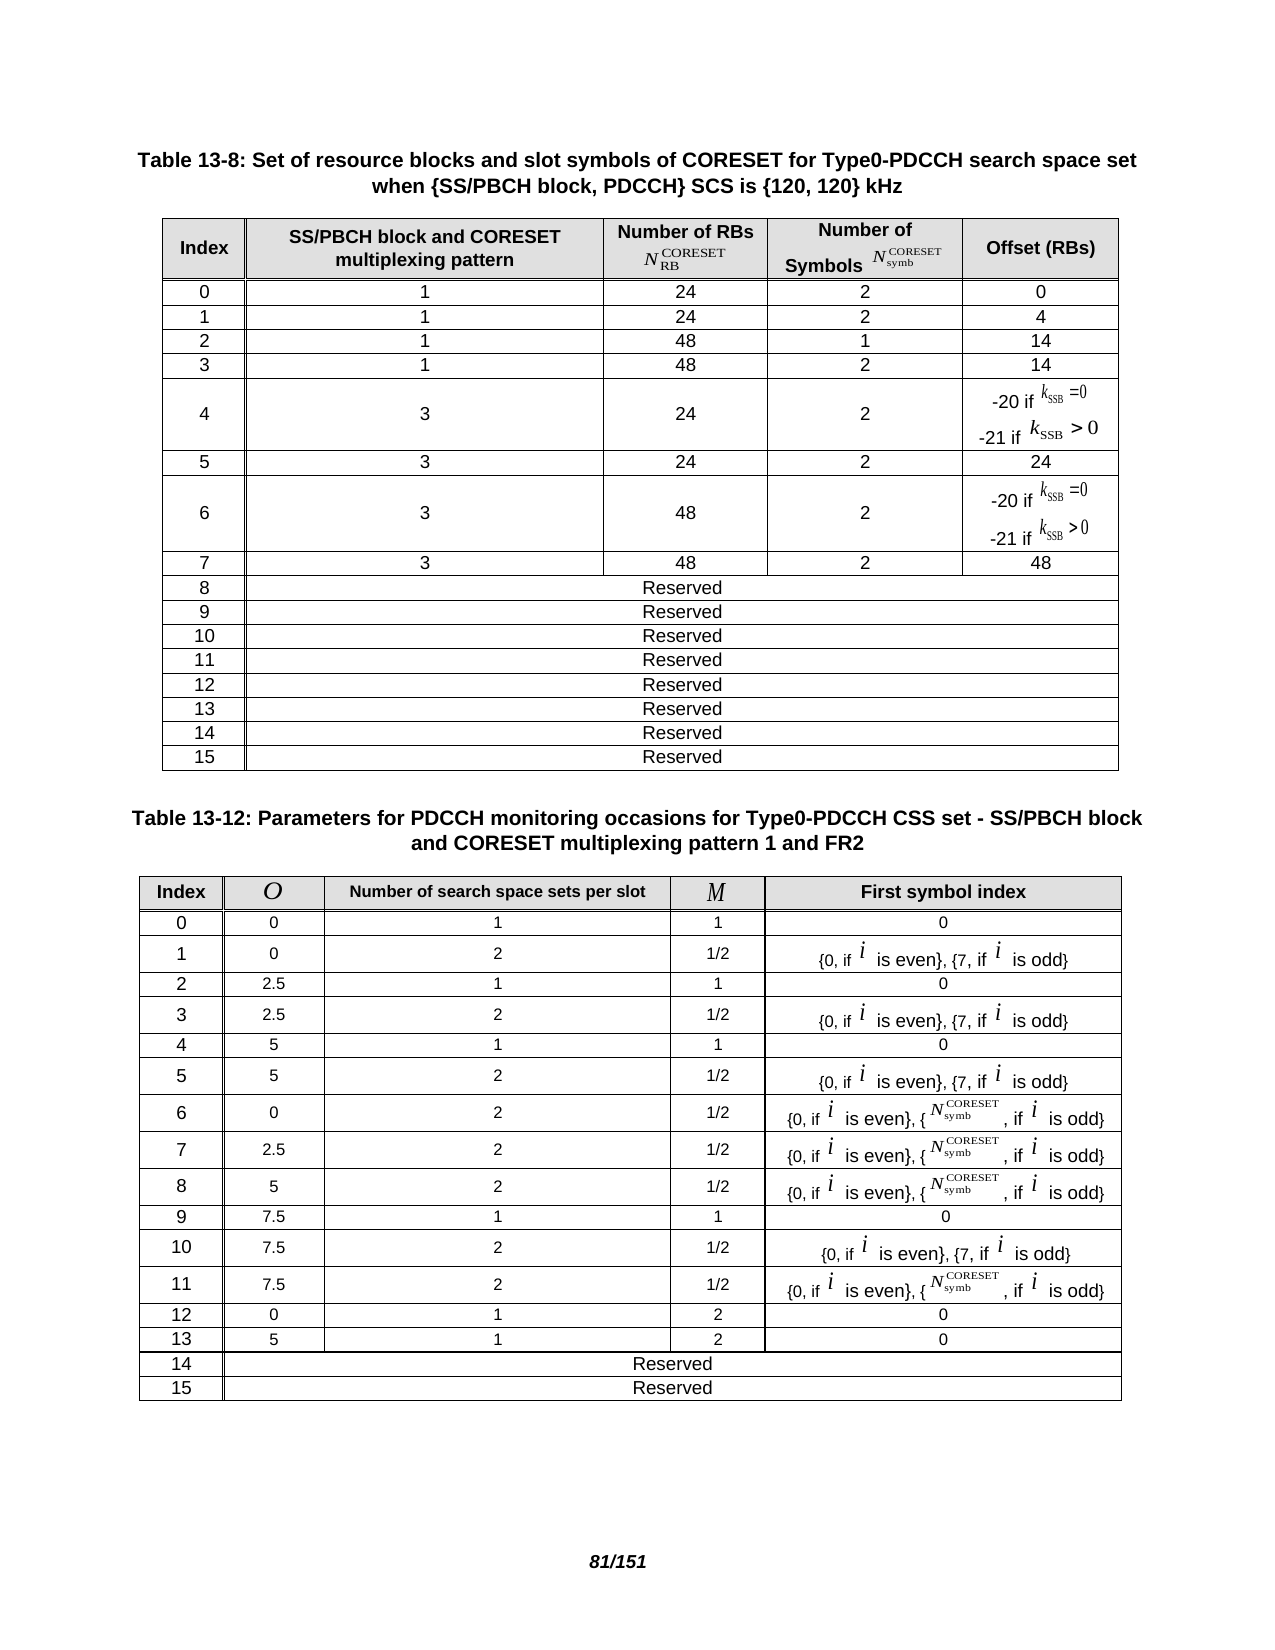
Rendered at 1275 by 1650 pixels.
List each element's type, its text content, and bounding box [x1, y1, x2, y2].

table_header SS/PBCH block and CORESET multiplexing pattern [247, 219, 603, 278]
table_cell 0 [766, 1328, 1121, 1351]
table_cell 8 [140, 1169, 222, 1205]
table_cell 2 [325, 1058, 670, 1094]
table_cell 2 [163, 330, 244, 353]
table_cell 10 [140, 1230, 222, 1266]
table_cell 7 [140, 1132, 222, 1168]
table_cell 2 [325, 1169, 670, 1205]
table_cell 48 [604, 354, 767, 377]
table_cell 24 [604, 306, 767, 329]
table_cell 2.5 [225, 997, 324, 1033]
table_cell 3 [140, 997, 222, 1033]
table_cell 9 [163, 601, 244, 624]
table_cell 14 [140, 1353, 222, 1376]
table_cell 2 [325, 997, 670, 1033]
table_cell 2 [768, 379, 962, 450]
table_header First symbol index [766, 877, 1121, 909]
table_cell Reserved [247, 576, 1118, 600]
table_cell 4 [140, 1034, 222, 1057]
table_cell 2 [140, 973, 222, 996]
table_cell 6 [140, 1095, 222, 1131]
table_cell 2 [768, 306, 962, 329]
table_cell 2 [325, 1267, 670, 1303]
table_header Number of search space sets per slot [325, 877, 670, 909]
table_cell 1 [247, 281, 603, 304]
text Table 13-8: Set of resource blocks and slot symbols of CORESET for Type0-PDCCH search space set when {SS/PBCH block, PDCCH} SCS is {120, 120} kHz [118, 148, 1157, 197]
table_cell 2 [768, 281, 962, 304]
table_cell 24 [604, 379, 767, 450]
table_cell 0 [963, 281, 1118, 304]
table_cell 2 [325, 1230, 670, 1266]
table_cell 7.5 [225, 1267, 324, 1303]
table_cell 48 [604, 552, 767, 575]
table_cell 8 [163, 576, 244, 600]
table_cell 0 [140, 912, 222, 935]
table_cell 5 [163, 451, 244, 474]
table_cell 13 [163, 698, 244, 721]
table_cell 2 [768, 476, 962, 551]
table_cell 48 [963, 552, 1118, 575]
table_cell -20 if -21 if [963, 476, 1118, 551]
table_cell 1/2 [671, 1169, 764, 1205]
table_header Number of RBs [604, 219, 767, 278]
table_cell 14 [963, 330, 1118, 353]
table_cell 2.5 [225, 1132, 324, 1168]
text Table 13-12: Parameters for PDCCH monitoring occasions for Type0-PDCCH CSS set - SS/PBCH block and CORESET multiplexing pattern 1 and FR2 [118, 805, 1157, 855]
table_cell 1 [163, 306, 244, 329]
table_cell 0 [225, 1304, 324, 1327]
table_header Index [140, 877, 222, 909]
table_cell 0 [766, 1034, 1121, 1057]
table_cell -20 if -21 if [963, 379, 1118, 450]
table_cell 2.5 [225, 973, 324, 996]
table_cell 1 [325, 1304, 670, 1327]
table_cell {0, if is even}, {, if is odd} [766, 1169, 1121, 1205]
table_cell 3 [247, 451, 603, 474]
table_cell 3 [247, 476, 603, 551]
table_header [225, 877, 324, 909]
table_cell 12 [163, 674, 244, 697]
table_cell 1 [671, 1034, 764, 1057]
table_cell Reserved [247, 674, 1118, 697]
table_cell {0, if is even}, {7, if is odd} [766, 1230, 1121, 1266]
table_cell 9 [140, 1206, 222, 1229]
table_cell 12 [140, 1304, 222, 1327]
table_cell 0 [225, 912, 324, 935]
table_cell {0, if is even}, {7, if is odd} [766, 1058, 1121, 1094]
table_cell 11 [140, 1267, 222, 1303]
table_cell 1/2 [671, 1267, 764, 1303]
table_cell 24 [604, 281, 767, 304]
table_cell 5 [225, 1328, 324, 1351]
table_cell {0, if is even}, {, if is odd} [766, 1132, 1121, 1168]
table_cell 0 [766, 1206, 1121, 1229]
table_header Index [163, 219, 244, 278]
table_cell 3 [247, 379, 603, 450]
table_cell 1/2 [671, 1230, 764, 1266]
table_cell 11 [163, 649, 244, 672]
table_cell {0, if is even}, {7, if is odd} [766, 997, 1121, 1033]
table_cell 1 [325, 912, 670, 935]
table_cell Reserved [247, 722, 1118, 745]
table_cell Reserved [247, 625, 1118, 648]
table_cell 1 [247, 354, 603, 377]
table_cell 5 [140, 1058, 222, 1094]
table_cell 1/2 [671, 936, 764, 972]
table_cell 4 [163, 379, 244, 450]
table_cell 1/2 [671, 1058, 764, 1094]
table_cell Reserved [247, 601, 1118, 624]
table_cell 7 [163, 552, 244, 575]
table_cell {0, if is even}, {, if is odd} [766, 1267, 1121, 1303]
table_cell 24 [963, 451, 1118, 474]
table_cell 2 [325, 936, 670, 972]
table_cell 4 [963, 306, 1118, 329]
table_cell 2 [768, 552, 962, 575]
table_cell 1 [140, 936, 222, 972]
table_cell 2 [671, 1304, 764, 1327]
table_cell 0 [225, 1095, 324, 1131]
table_cell 2 [671, 1328, 764, 1351]
table_cell 2 [768, 451, 962, 474]
table_cell 14 [963, 354, 1118, 377]
table_cell 1/2 [671, 1095, 764, 1131]
table_cell 2 [325, 1095, 670, 1131]
table_cell 1/2 [671, 1132, 764, 1168]
table_cell 5 [225, 1169, 324, 1205]
table_cell Reserved [247, 649, 1118, 672]
table_cell 3 [163, 354, 244, 377]
table_cell 48 [604, 476, 767, 551]
table_cell 10 [163, 625, 244, 648]
table_cell 7.5 [225, 1206, 324, 1229]
table_cell 1 [325, 973, 670, 996]
table_cell 1 [671, 1206, 764, 1229]
table_cell 0 [766, 912, 1121, 935]
table_cell 1/2 [671, 997, 764, 1033]
table_cell 1 [325, 1328, 670, 1351]
table_cell 1 [768, 330, 962, 353]
table_cell 0 [766, 973, 1121, 996]
table_cell 0 [225, 936, 324, 972]
table_cell Reserved [247, 746, 1118, 769]
table_cell 48 [604, 330, 767, 353]
table_cell {0, if is even}, {7, if is odd} [766, 936, 1121, 972]
table_cell Reserved [225, 1377, 1121, 1400]
table_cell 1 [325, 1034, 670, 1057]
table_cell 2 [325, 1132, 670, 1168]
table_header Offset (RBs) [963, 219, 1118, 278]
table_cell 1 [671, 973, 764, 996]
table_cell 24 [604, 451, 767, 474]
table_cell 1 [247, 306, 603, 329]
table_cell 1 [671, 912, 764, 935]
table_cell {0, if is even}, {, if is odd} [766, 1095, 1121, 1131]
table_cell 5 [225, 1058, 324, 1094]
table_cell 5 [225, 1034, 324, 1057]
table_cell 14 [163, 722, 244, 745]
table_cell 1 [247, 330, 603, 353]
table_cell 7.5 [225, 1230, 324, 1266]
table_cell 6 [163, 476, 244, 551]
table_cell 15 [140, 1377, 222, 1400]
table_cell 0 [766, 1304, 1121, 1327]
table_cell 15 [163, 746, 244, 769]
table_cell Reserved [247, 698, 1118, 721]
table_cell 0 [163, 281, 244, 304]
table_cell 2 [768, 354, 962, 377]
table_cell 3 [247, 552, 603, 575]
table_header [671, 877, 764, 909]
table_cell 13 [140, 1328, 222, 1351]
table_header Number of Symbols [768, 219, 962, 278]
table_cell Reserved [225, 1353, 1121, 1376]
table_cell 1 [325, 1206, 670, 1229]
